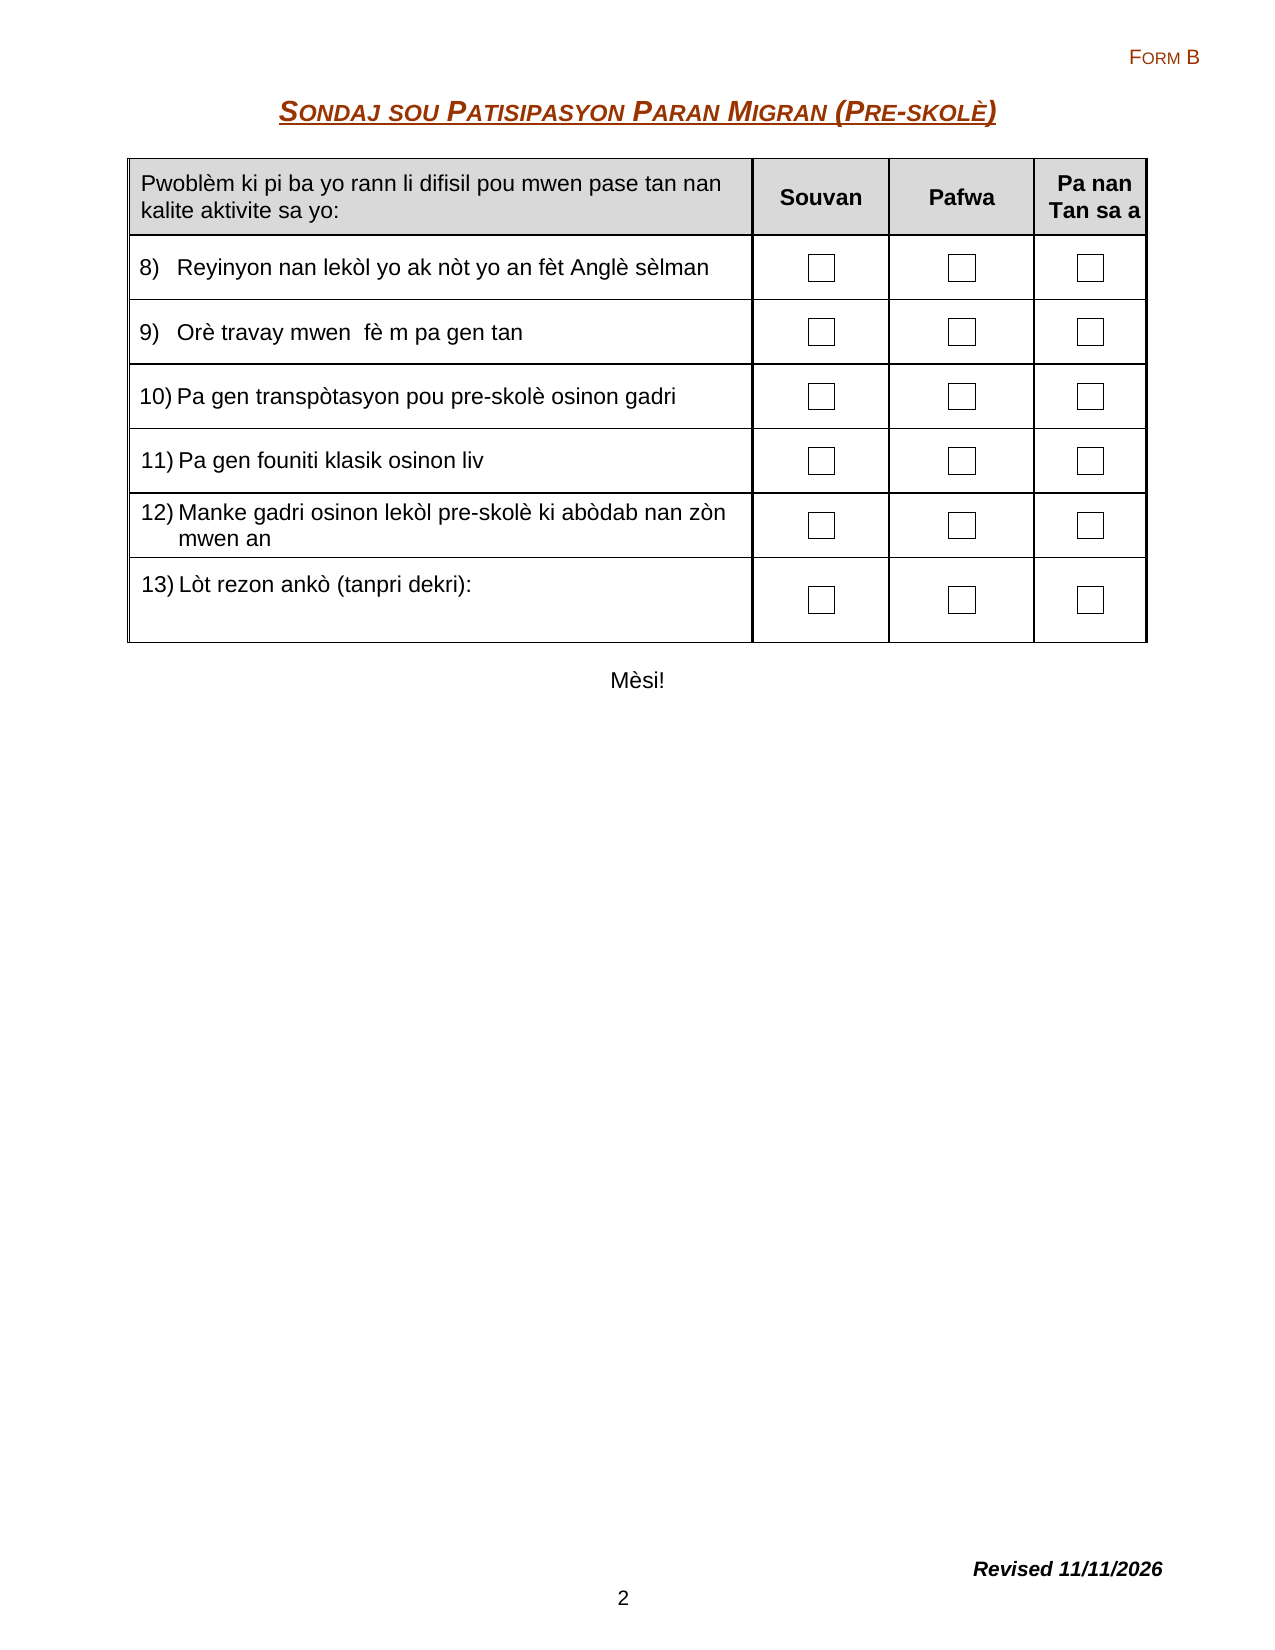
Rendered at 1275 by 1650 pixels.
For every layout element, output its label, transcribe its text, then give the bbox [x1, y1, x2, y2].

table_cell Lòt rezon ankò (tanpri dekri): [130, 558, 751, 642]
table_header Pa nan Tan sa a [1035, 159, 1145, 234]
table_header Pafwa [890, 159, 1033, 234]
table_cell [1035, 494, 1145, 557]
text Mèsi! [75, 667, 1200, 693]
table_cell Orè travay mwen fè m pa gen tan [130, 300, 751, 363]
table_cell [890, 236, 1033, 299]
table_cell Pa gen founiti klasik osinon liv [130, 429, 751, 492]
table_cell [754, 558, 888, 642]
table_cell [754, 300, 888, 363]
table_cell [1035, 300, 1145, 363]
table_cell Pa gen transpòtasyon pou pre-skolè osinon gadri [130, 365, 751, 428]
table_cell [754, 429, 888, 492]
table_cell [890, 300, 1033, 363]
table_cell [890, 429, 1033, 492]
table_header Pwoblèm ki pi ba yo rann li difisil pou mwen pase tan nan kalite aktivite sa yo: [130, 159, 751, 234]
table_cell Reyinyon nan lekòl yo ak nòt yo an fèt Anglè sèlman [130, 236, 751, 299]
table_cell [890, 558, 1033, 642]
table_cell [754, 494, 888, 557]
table_cell [1035, 236, 1145, 299]
table_cell Manke gadri osinon lekòl pre-skolè ki abòdab nan zòn mwen an [130, 494, 751, 557]
table_cell [754, 236, 888, 299]
table_cell [1035, 558, 1145, 642]
table_cell [890, 365, 1033, 428]
table_cell [1035, 365, 1145, 428]
table_cell [754, 365, 888, 428]
table_header Souvan [754, 159, 888, 234]
table_cell [890, 494, 1033, 557]
table_cell [1035, 429, 1145, 492]
